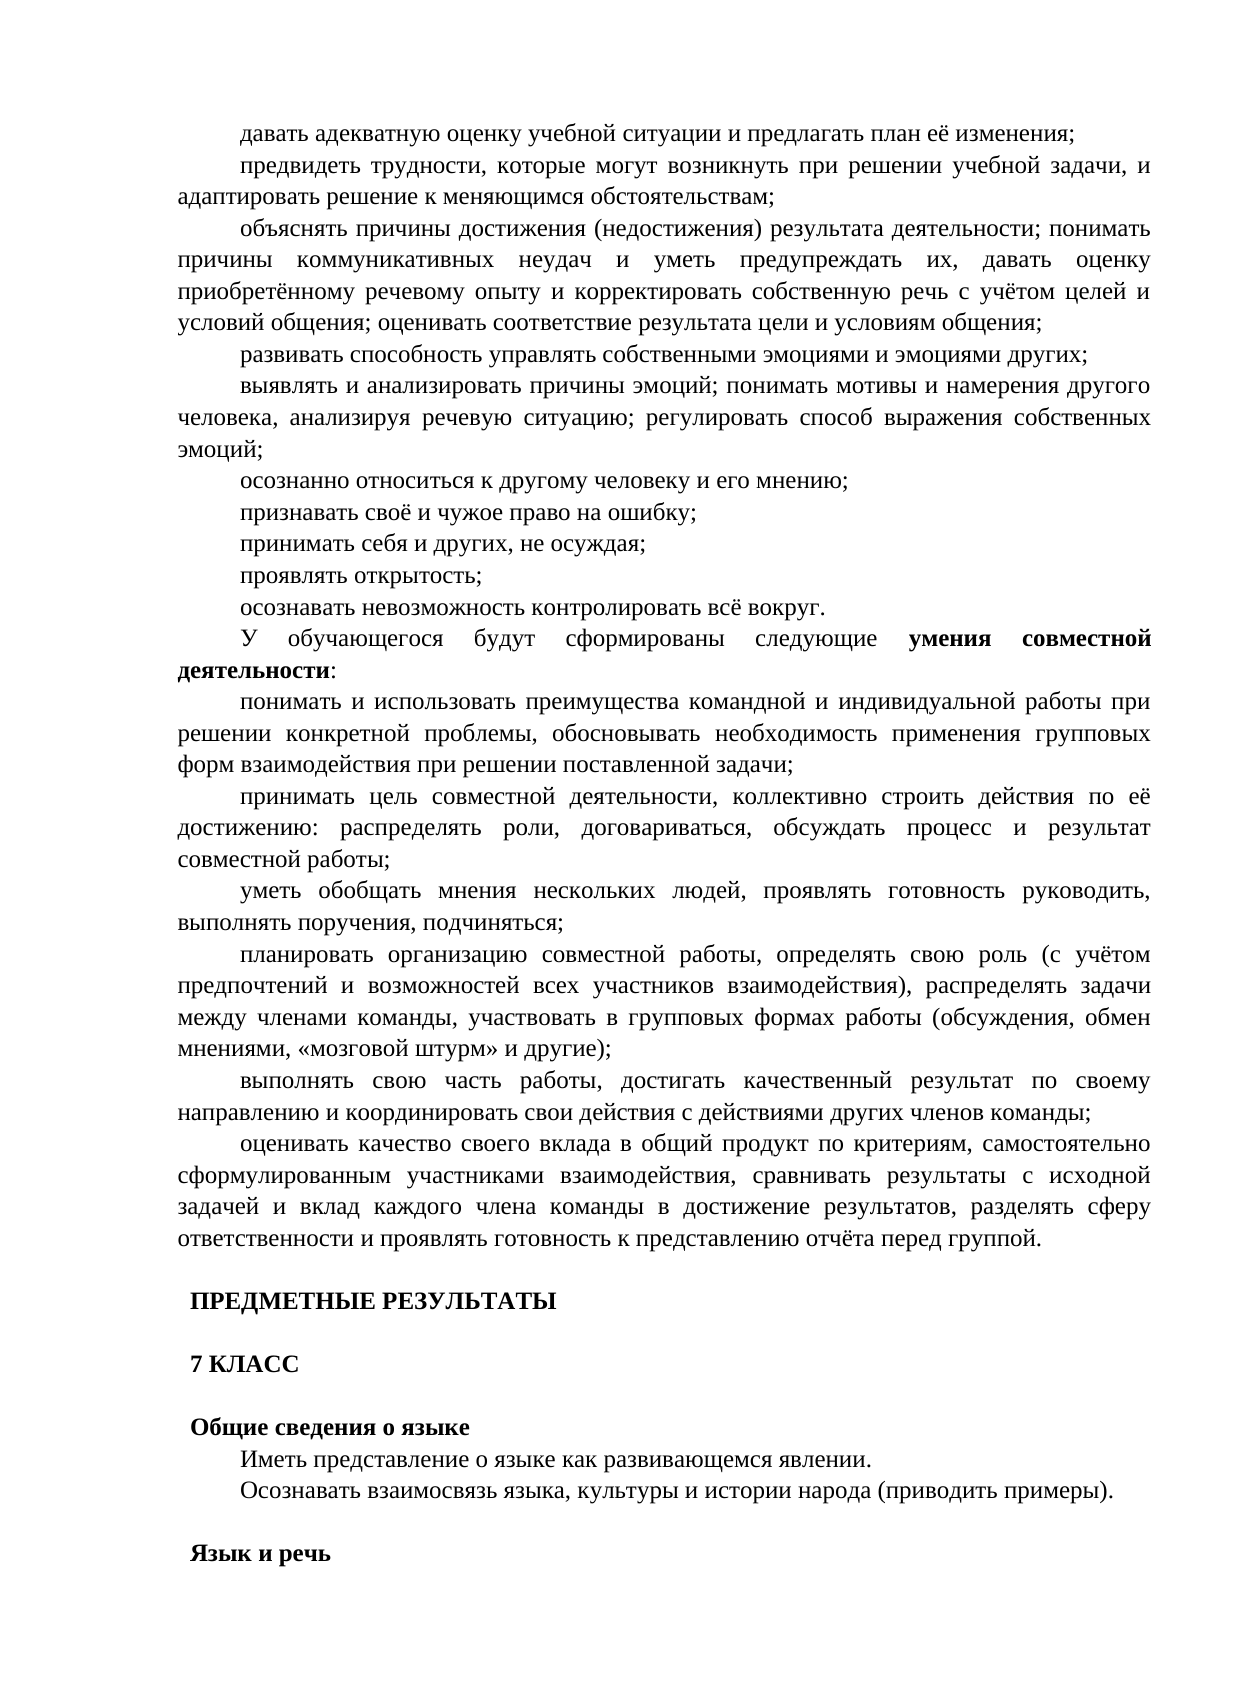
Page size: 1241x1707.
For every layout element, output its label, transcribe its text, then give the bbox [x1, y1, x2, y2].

text выявлять и анализировать причины эмоций; понимать мотивы и намерения другого человека, анализируя речевую ситуацию; регулировать способ выражения собственных эмоций; [177, 371, 1152, 462]
text развивать способность управлять собственными эмоциями и эмоциями других; [177, 339, 1152, 368]
text ПРЕДМЕТНЫЕ РЕЗУЛЬТАТЫ [190, 1286, 1152, 1315]
text предвидеть трудности, которые могут возникнуть при решении учебной задачи, и адаптировать решение к меняющимся обстоятельствам; [177, 150, 1152, 210]
text У обучающегося будут сформированы следующие умения совместной деятельности: [177, 623, 1152, 683]
text проявлять открытость; [177, 560, 1152, 589]
text Язык и речь [190, 1538, 1152, 1567]
text Общие сведения о языке [190, 1412, 1152, 1441]
text понимать и использовать преимущества командной и индивидуальной работы при решении конкретной проблемы, обосновывать необходимость применения групповых форм взаимодействия при решении поставленной задачи; [177, 686, 1152, 778]
text признавать своё и чужое право на ошибку; [177, 497, 1152, 526]
text объяснять причины достижения (недостижения) результата деятельности; понимать причины коммуникативных неудач и уметь предупреждать их, давать оценку приобретённому речевому опыту и корректировать собственную речь с учётом целей и условий общения; оценивать соответствие результата цели и условиям общения; [177, 213, 1152, 336]
text осознанно относиться к другому человеку и его мнению; [177, 465, 1152, 494]
text 7 КЛАСС [190, 1349, 1152, 1378]
text выполнять свою часть работы, достигать качественный результат по своему направлению и координировать свои действия с действиями других членов команды; [177, 1065, 1152, 1125]
text уметь обобщать мнения нескольких людей, проявлять готовность руководить, выполнять поручения, подчиняться; [177, 876, 1152, 936]
text принимать цель совместной деятельности, коллективно строить действия по её достижению: распределять роли, договариваться, обсуждать процесс и результат совместной работы; [177, 781, 1152, 873]
text Осознавать взаимосвязь языка, культуры и истории народа (приводить примеры). [177, 1475, 1152, 1504]
text принимать себя и других, не осуждая; [177, 528, 1152, 557]
text осознавать невозможность контролировать всё вокруг. [177, 592, 1152, 620]
text давать адекватную оценку учебной ситуации и предлагать план её изменения; [177, 118, 1152, 147]
text планировать организацию совместной работы, определять свою роль (с учётом предпочтений и возможностей всех участников взаимодействия), распределять задачи между членами команды, участвовать в групповых формах работы (обсуждения, обмен мнениями, «мозговой штурм» и другие); [177, 939, 1152, 1062]
text оценивать качество своего вклада в общий продукт по критериям, самостоятельно сформулированным участниками взаимодействия, сравнивать результаты с исходной задачей и вклад каждого члена команды в достижение результатов, разделять сферу ответственности и проявлять готовность к представлению отчёта перед группой. [177, 1128, 1152, 1252]
text Иметь представление о языке как развивающемся явлении. [177, 1444, 1152, 1472]
